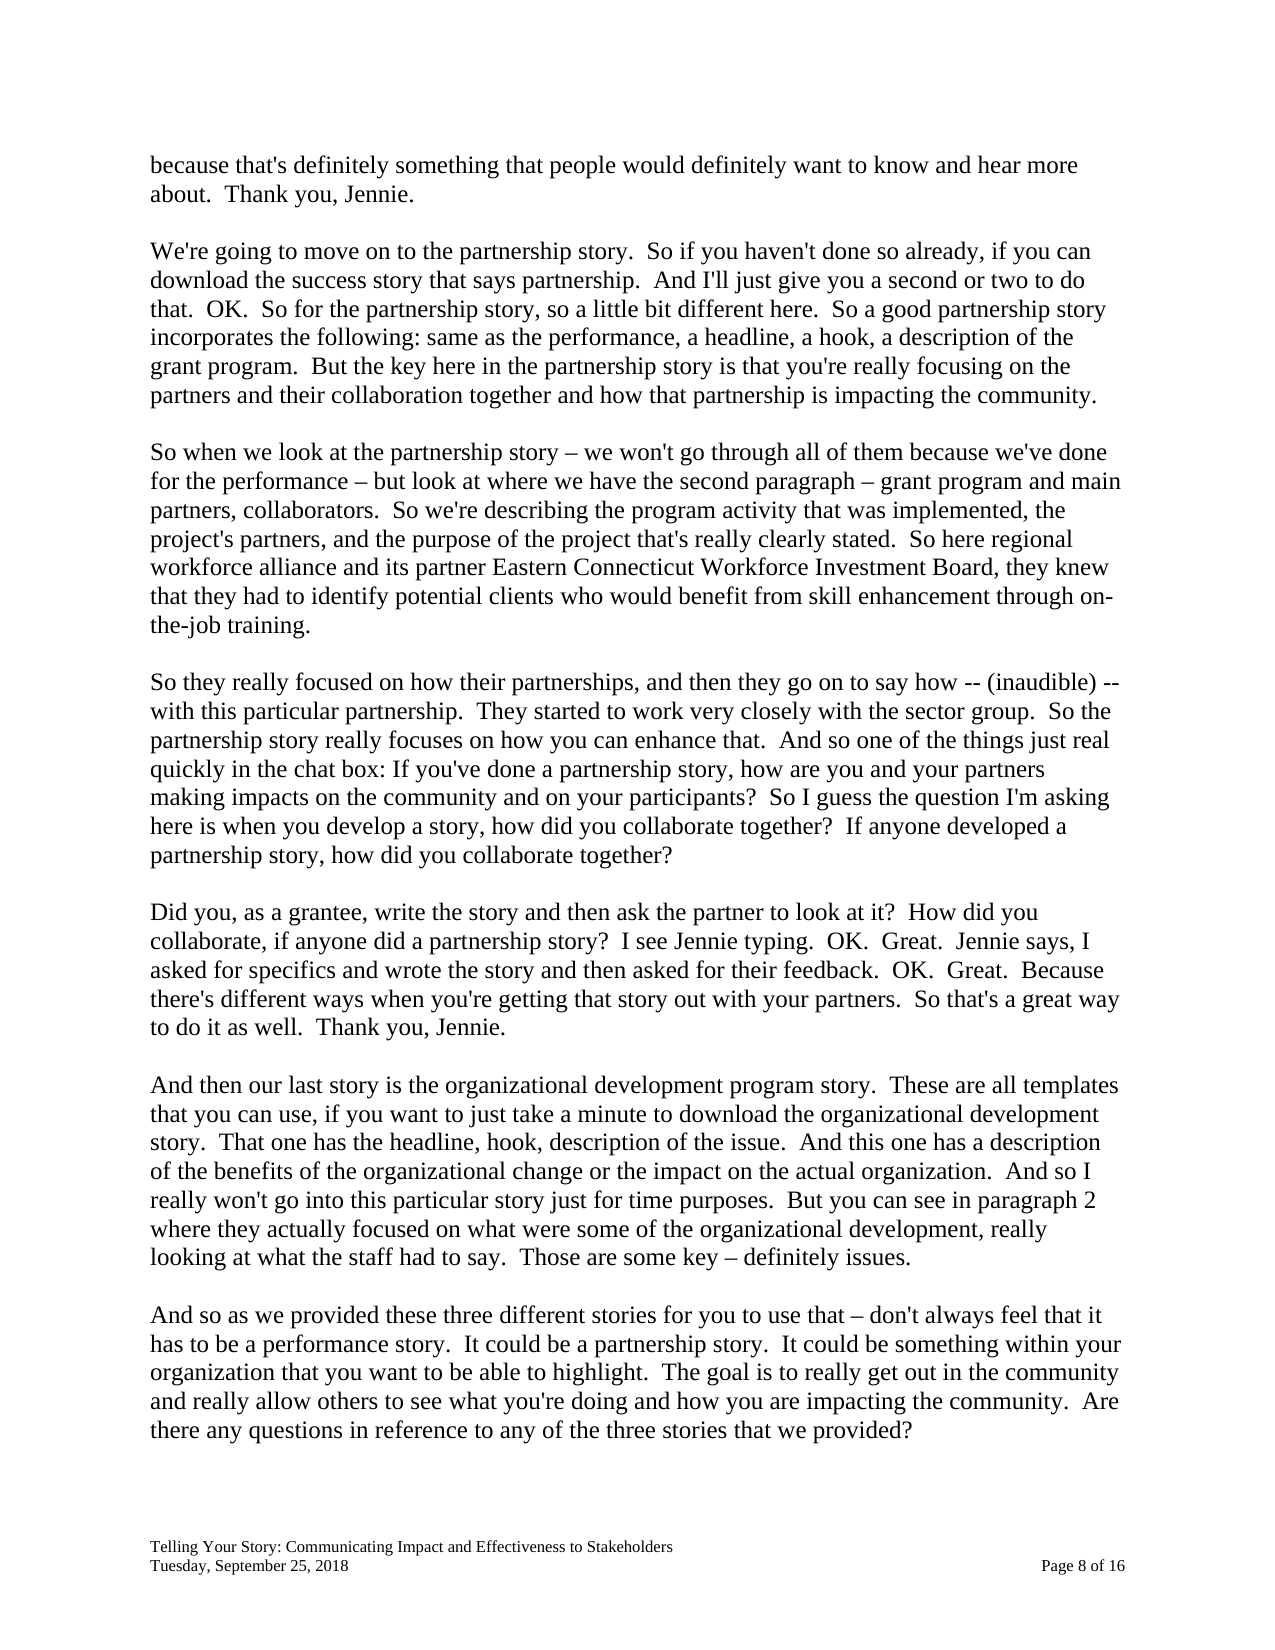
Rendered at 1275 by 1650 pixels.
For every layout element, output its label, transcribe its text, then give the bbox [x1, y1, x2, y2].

text We're going to move on to the partnership story. So if you haven't done so already, if you can download the success story that says partnership. And I'll just give you a second or two to do that. OK. So for the partnership story, so a little bit different here. So a good partnership story incorporates the following: same as the performance, a headline, a hook, a description of the grant program. But the key here in the partnership story is that you're really focusing on the partners and their collaboration together and how that partnership is impacting the community. [150, 236, 1125, 409]
text So they really focused on how their partnerships, and then they go on to say how -- (inaudible) -- with this particular partnership. They started to work very closely with the sector group. So the partnership story really focuses on how you can enhance that. And so one of the things just real quickly in the chat box: If you've done a partnership story, how are you and your partners making impacts on the community and on your participants? So I guess the question I'm asking here is when you develop a story, how did you collaborate together? If anyone developed a partnership story, how did you collaborate together? [150, 667, 1125, 869]
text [150, 150, 1125, 207]
text So when we look at the partnership story – we won't go through all of them because we've done for the performance – but look at where we have the second paragraph – grant program and main partners, collaborators. So we're describing the program activity that was implemented, the project's partners, and the purpose of the project that's really clearly stated. So here regional workforce alliance and its partner Eastern Connecticut Workforce Investment Board, they knew that they had to identify potential clients who would benefit from skill enhancement through on-the-job training. [150, 437, 1125, 639]
text And so as we provided these three different stories for you to use that – don't always feel that it has to be a performance story. It could be a partnership story. It could be something within your organization that you want to be able to highlight. The goal is to really get out in the community and really allow others to see what you're doing and how you are impacting the community. Are there any questions in reference to any of the three stories that we provided? [150, 1300, 1125, 1444]
text And then our last story is the organizational development program story. These are all templates that you can use, if you want to just take a minute to download the organizational development story. That one has the headline, hook, description of the issue. And this one has a description of the benefits of the organizational change or the impact on the actual organization. And so I really won't go into this particular story just for time purposes. But you can see in paragraph 2 where they actually focused on what were some of the organizational development, really looking at what the staff had to say. Those are some key – definitely issues. [150, 1070, 1125, 1271]
text Did you, as a grantee, write the story and then ask the partner to look at it? How did you collaborate, if anyone did a partnership story? I see Jennie typing. OK. Great. Jennie says, I asked for specifics and wrote the story and then asked for their feedback. OK. Great. Because there's different ways when you're getting that story out with your partners. So that's a great way to do it as well. Thank you, Jennie. [150, 897, 1125, 1041]
